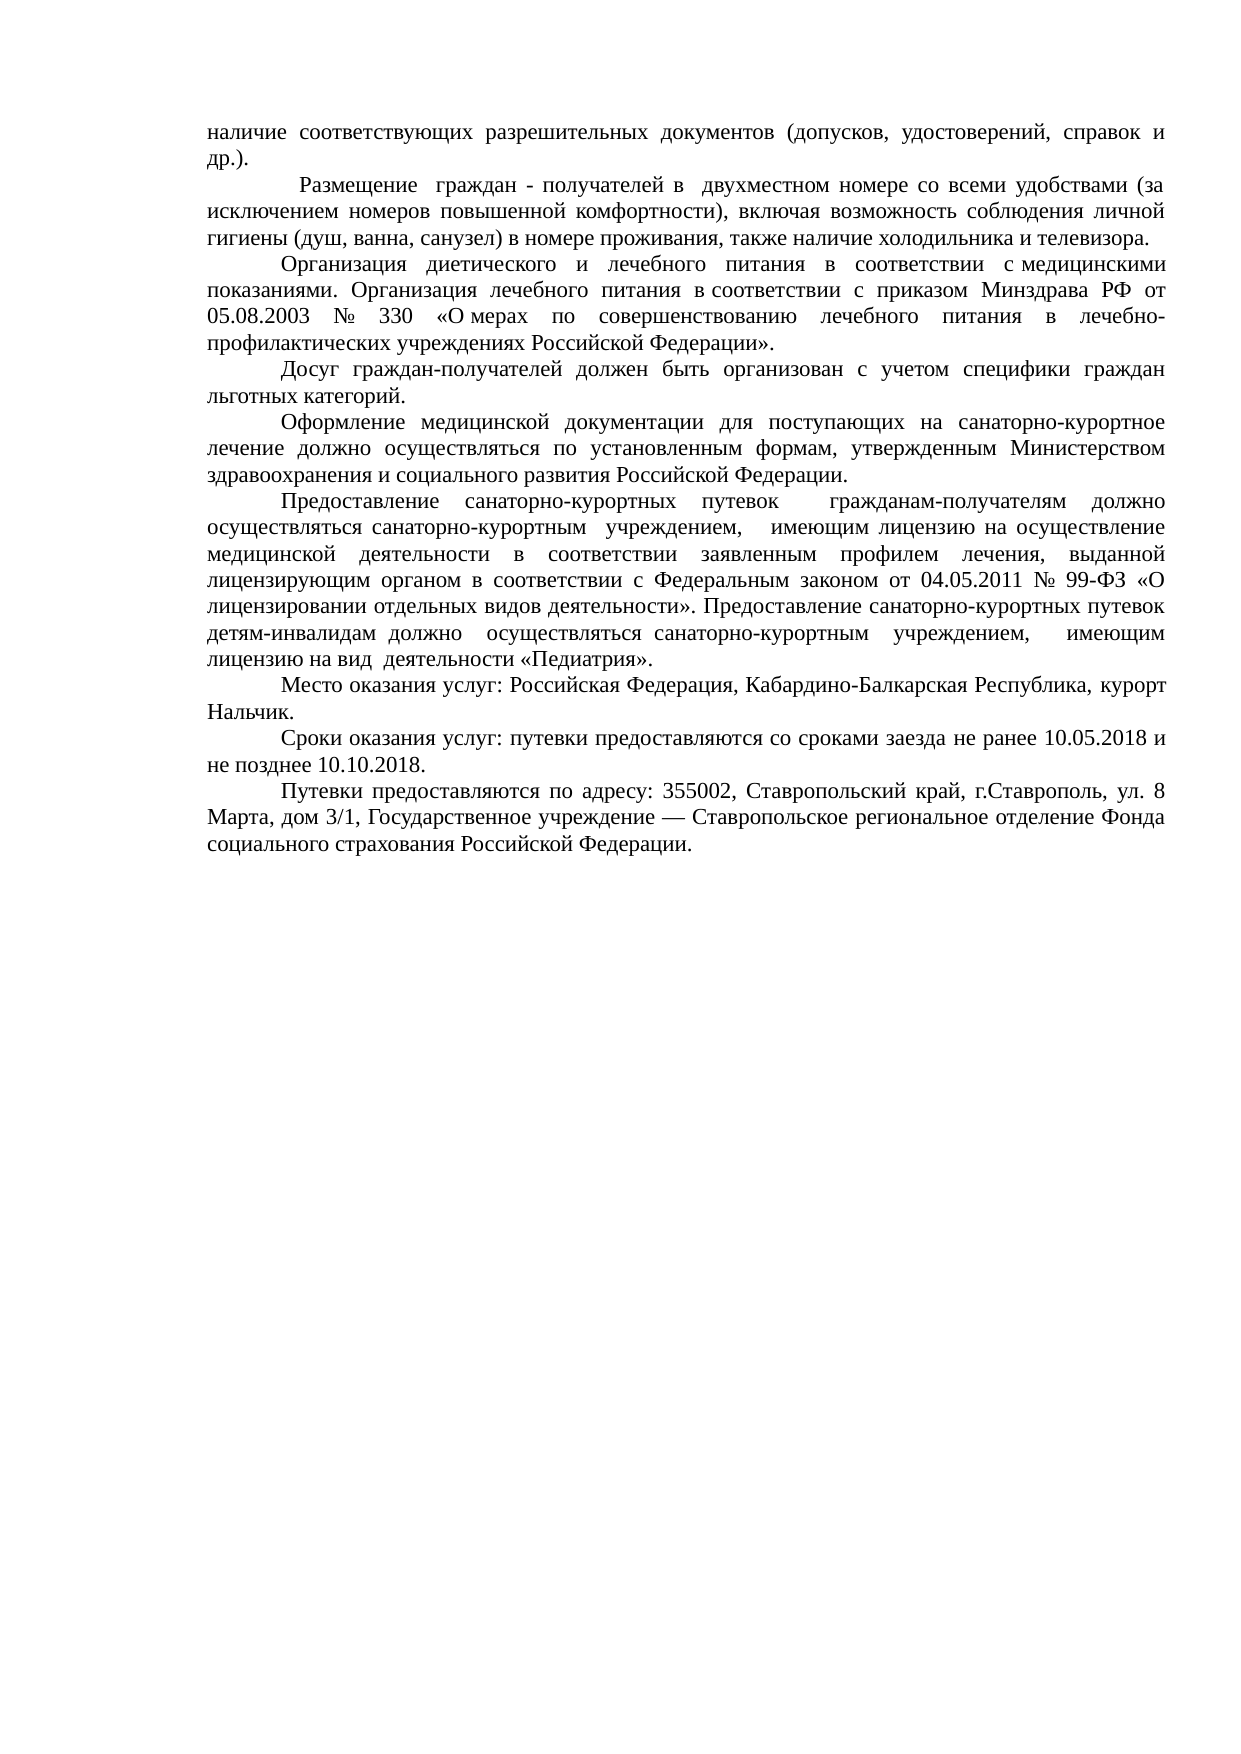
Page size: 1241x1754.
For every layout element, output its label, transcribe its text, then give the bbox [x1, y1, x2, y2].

text Досуг граждан-получателей должен быть организован с учетом специфики граждан льготных категорий. [207, 355, 1166, 408]
text Предоставление санаторно-курортных путевок гражданам-получателям должно осуществляться санаторно-курортным учреждением, имеющим лицензию на осуществление медицинской деятельности в соответствии заявленным профилем лечения, выданной лицензирующим органом в соответствии с Федеральным законом от 04.05.2011 № 99-ФЗ «О лицензировании отдельных видов деятельности». Предоставление санаторно-курортных путевок детям-инвалидам должно осуществляться санаторно-курортным учреждением, имеющим лицензию на вид деятельности «Педиатрия». [207, 487, 1166, 672]
text Организация диетического и лечебного питания в соответствии с медицинскими показаниями. Организация лечебного питания в соответствии с приказом Минздрава РФ от 05.08.2003 № 330 «О мерах по совершенствованию лечебного питания в лечебно-профилактических учреждениях Российской Федерации». [207, 250, 1166, 355]
text Место оказания услуг: Российская Федерация, Кабардино-Балкарская Республика, курорт Нальчик. [207, 672, 1166, 724]
text Оформление медицинской документации для поступающих на санаторно-курортное лечение должно осуществляться по установленным формам, утвержденным Министерством здравоохранения и социального развития Российской Федерации. [207, 408, 1166, 487]
text Сроки оказания услуг: путевки предоставляются со сроками заезда не ранее 10.05.2018 и не позднее 10.10.2018. [207, 724, 1166, 777]
text Путевки предоставляются по адресу: 355002, Ставропольский край, г.Ставрополь, ул. 8 Марта, дом 3/1, Государственное учреждение — Ставропольское региональное отделение Фонда социального страхования Российской Федерации. [207, 777, 1166, 856]
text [207, 118, 1166, 171]
text Размещение граждан - получателей в двухместном номере со всеми удобствами (за исключением номеров повышенной комфортности), включая возможность соблюдения личной гигиены (душ, ванна, санузел) в номере проживания, также наличие холодильника и телевизора. [207, 171, 1166, 250]
